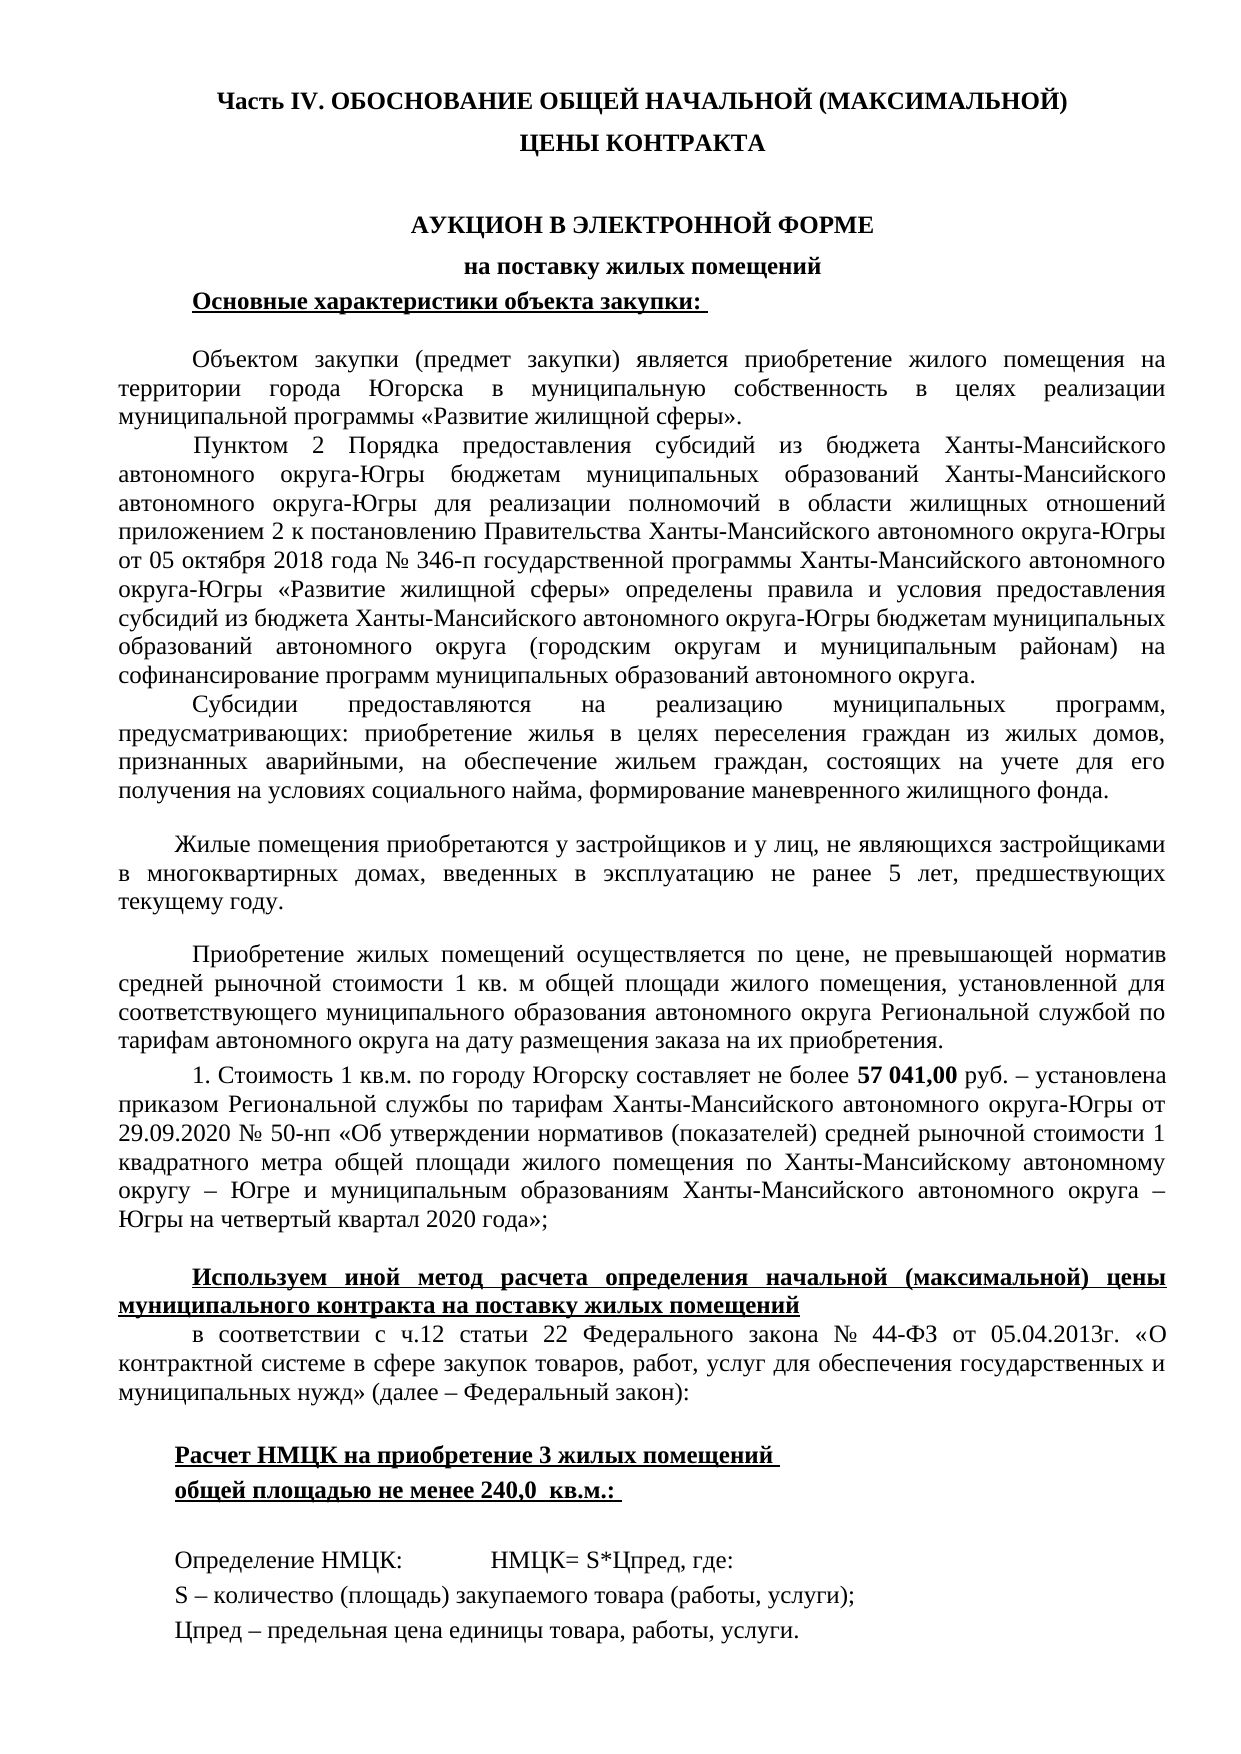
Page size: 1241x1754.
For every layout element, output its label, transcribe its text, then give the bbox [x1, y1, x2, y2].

text на поставку жилых помещений [118, 251, 1167, 280]
text Объектом закупки (предмет закупки) является приобретение жилого помещения на территории города Югорска в муниципальную собственность в целях реализации муниципальной программы «Развитие жилищной сферы». [118, 344, 1167, 430]
text АУКЦИОН В ЭЛЕКТРОННОЙ ФОРМЕ [118, 210, 1167, 239]
text Субсидии предоставляются на реализацию муниципальных программ, предусматривающих: приобретение жилья в целях переселения граждан из жилых домов, признанных аварийными, на обеспечение жильем граждан, состоящих на учете для его получения на условиях социального найма, формирование маневренного жилищного фонда. [118, 689, 1167, 804]
text 1. Стоимость 1 кв.м. по городу Югорску составляет не более 57 041,00 руб. – установлена приказом Региональной службы по тарифам Ханты-Мансийского автономного округа-Югры от 29.09.2020 № 50-нп «Об утверждении нормативов (показателей) средней рыночной стоимости 1 квадратного метра общей площади жилого помещения по Ханты-Мансийскому автономному округу – Югре и муниципальным образованиям Ханты-Мансийского автономного округа – Югры на четвертый квартал 2020 года»; [118, 1060, 1167, 1233]
text Цпред – предельная цена единицы товара, работы, услуги. [118, 1615, 1167, 1644]
text в соответствии с ч.12 статьи 22 Федерального закона № 44-ФЗ от 05.04.2013г. «О контрактной системе в сфере закупок товаров, работ, услуг для обеспечения государственных и муниципальных нужд» (далее – Федеральный закон): [118, 1319, 1167, 1405]
text S – количество (площадь) закупаемого товара (работы, услуги); [118, 1580, 1167, 1609]
text ЦЕНЫ КОНТРАКТА [118, 128, 1167, 156]
text Определение НМЦК: НМЦК= S*Цпред, где: [118, 1545, 1167, 1574]
text Пунктом 2 Порядка предоставления субсидий из бюджета Ханты-Мансийского автономного округа-Югры бюджетам муниципальных образований Ханты-Мансийского автономного округа-Югры для реализации полномочий в области жилищных отношений приложением 2 к постановлению Правительства Ханты-Мансийского автономного округа-Югры от 05 октября 2018 года № 346-п государственной программы Ханты-Мансийского автономного округа-Югры «Развитие жилищной сферы» определены правила и условия предоставления субсидий из бюджета Ханты-Мансийского автономного округа-Югры бюджетам муниципальных образований автономного округа (городским округам и муниципальным районам) на софинансирование программ муниципальных образований автономного округа. [118, 430, 1167, 689]
text общей площадью не менее 240,0 кв.м.: [118, 1475, 1167, 1504]
text Жилые помещения приобретаются у застройщиков и у лиц, не являющихся застройщиками в многоквартирных домах, введенных в эксплуатацию не ранее 5 лет, предшествующих текущему году. [118, 829, 1167, 915]
text Часть IV. ОБОСНОВАНИЕ ОБЩЕЙ НАЧАЛЬНОЙ (МАКСИМАЛЬНОЙ) [118, 86, 1167, 115]
text Используем иной метод расчета определения начальной (максимальной) цены муниципального контракта на поставку жилых помещений [118, 1262, 1167, 1319]
text Расчет НМЦК на приобретение 3 жилых помещений [118, 1440, 1167, 1469]
text Основные характеристики объекта закупки: [118, 286, 1167, 315]
text Приобретение жилых помещений осуществляется по цене, не превышающей норматив средней рыночной стоимости 1 кв. м общей площади жилого помещения, установленной для соответствующего муниципального образования автономного округа Региональной службой по тарифам автономного округа на дату размещения заказа на их приобретения. [118, 939, 1167, 1054]
